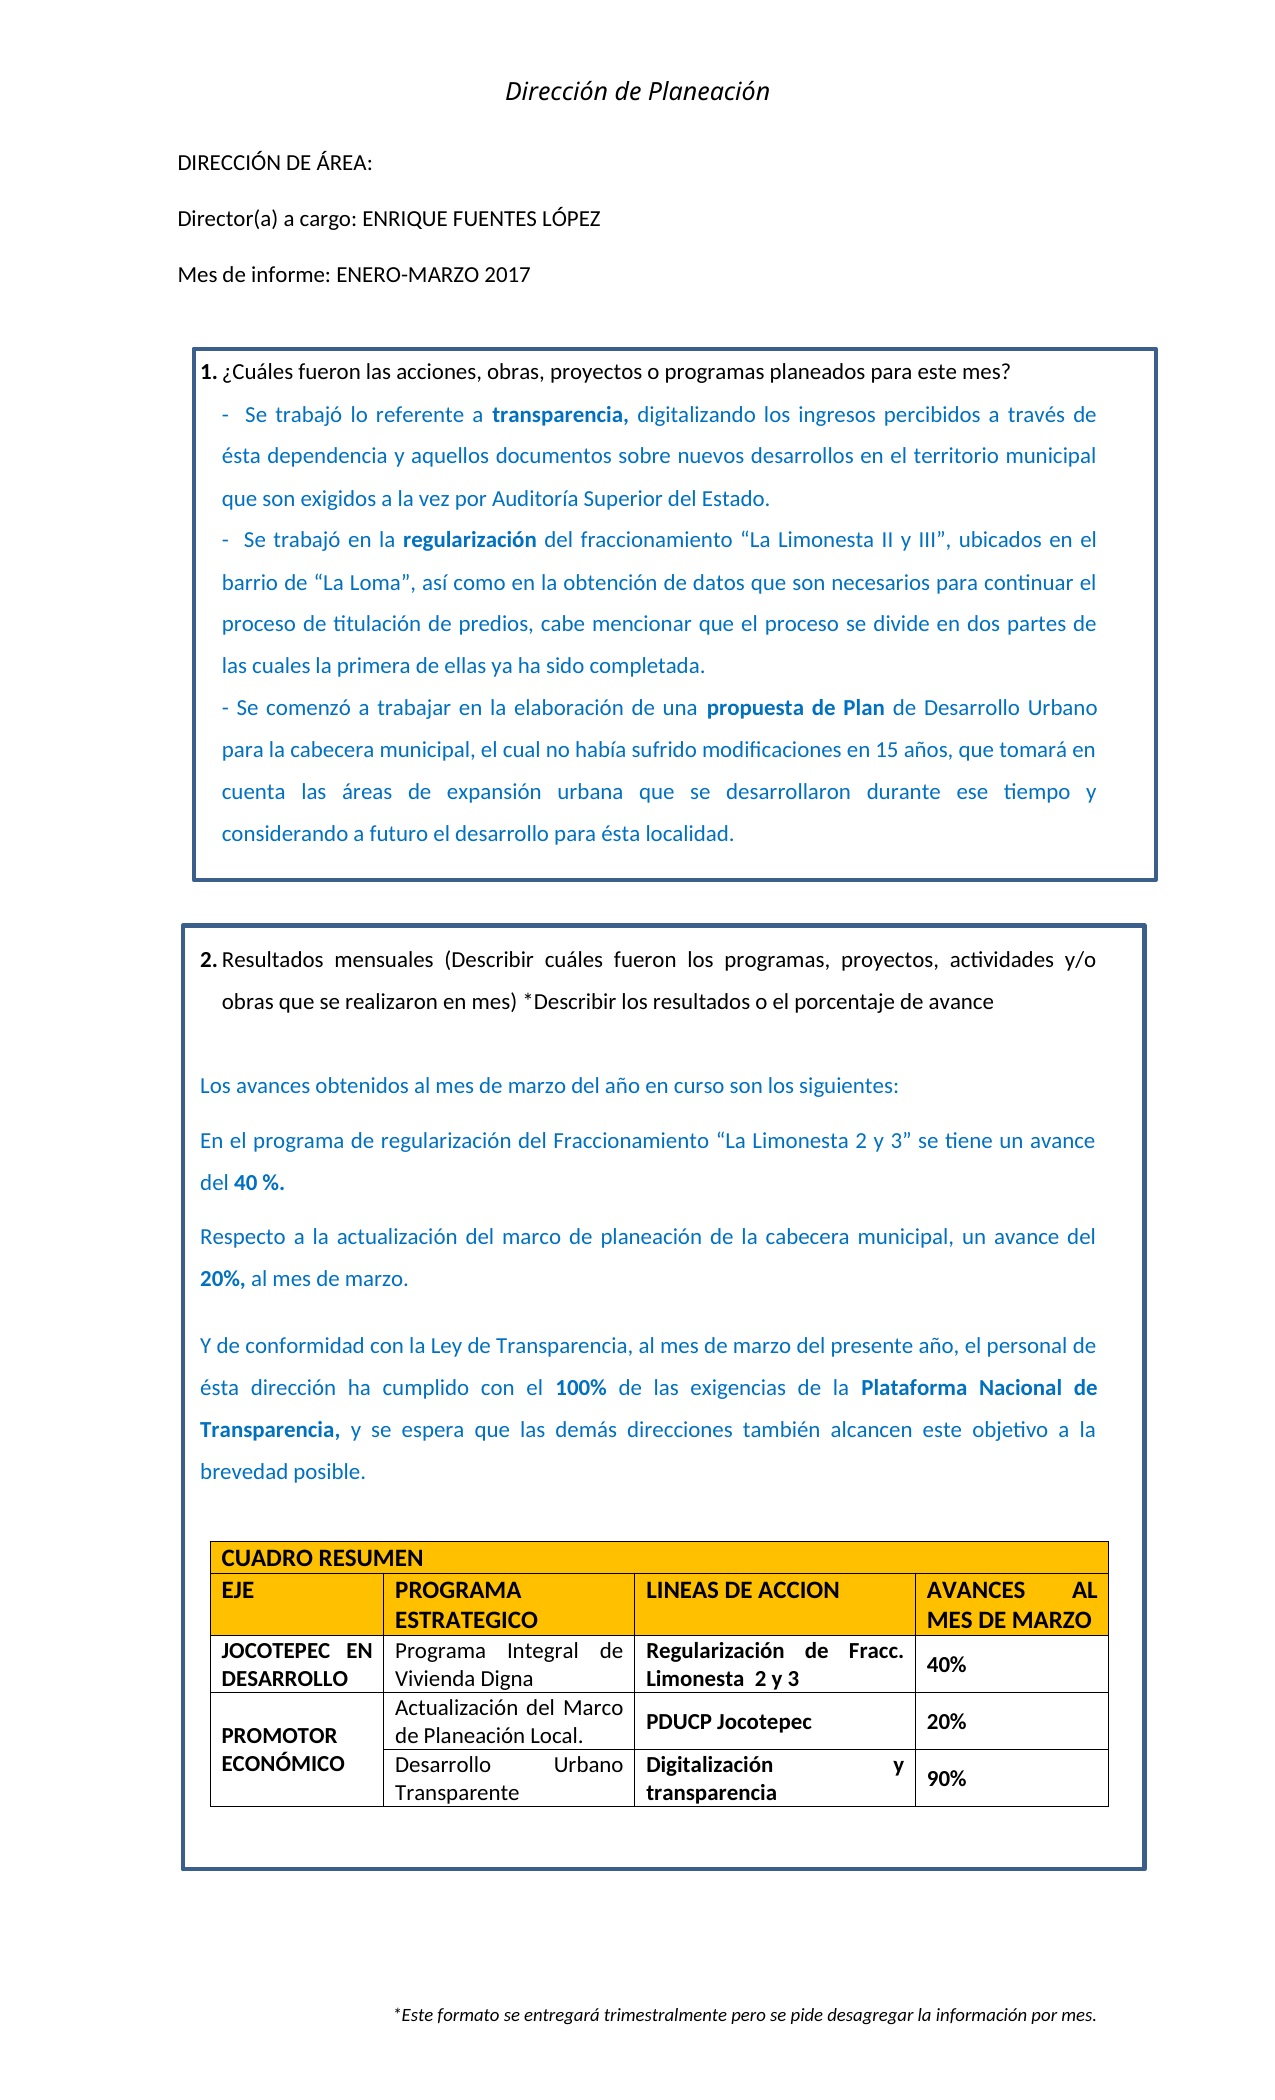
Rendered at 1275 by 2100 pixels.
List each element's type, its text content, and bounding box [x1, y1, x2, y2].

table_cell Digitalización y transparencia [635, 1750, 915, 1806]
table_cell PROMOTOR ECONÓMICO [211, 1693, 383, 1806]
table_cell EJE [211, 1574, 383, 1635]
list Resultados mensuales (Describir cuáles fueron los programas, proyectos, actividades y/o obras que se realizaron en mes) *Describir los resultados o el porcentaje de avance [200, 945, 1098, 1015]
list ¿Cuáles fueron las acciones, obras, proyectos o programas planeados para este mes? [200, 358, 1098, 386]
table_cell JOCOTEPEC EN DESARROLLO [211, 1636, 383, 1692]
table_cell 90% [916, 1750, 1108, 1806]
text Y de conformidad con la Ley de Transparencia, al mes de marzo del presente año, el personal de ésta dirección ha cumplido con el 100% de las exigencias de la Plataforma Nacional de Transparencia, y se espera que las demás direcciones también alcancen este objetivo a la brevedad posible. [200, 1331, 1098, 1485]
list - Se trabajó en la regularización del fraccionamiento “La Limonesta II y III”, ubicados en el barrio de “La Loma”, así como en la obtención de datos que son necesarios para continuar el proceso de titulación de predios, cabe mencionar que el proceso se divide en dos partes de las cuales la primera de ellas ya ha sido completada. [222, 526, 1098, 679]
text DIRECCIÓN DE ÁREA: [177, 148, 1098, 176]
text Director(a) a cargo: ENRIQUE FUENTES LÓPEZ [177, 204, 1098, 232]
table_cell 20% [916, 1693, 1108, 1749]
table_cell 40% [916, 1636, 1108, 1692]
table_cell Desarrollo Urbano Transparente [384, 1750, 634, 1806]
table_cell Programa Integral de Vivienda Digna [384, 1636, 634, 1692]
table_cell Actualización del Marco de Planeación Local. [384, 1693, 634, 1749]
table_cell LINEAS DE ACCION [635, 1574, 915, 1635]
text En el programa de regularización del Fraccionamiento “La Limonesta 2 y 3” se tiene un avance del 40 %. [200, 1126, 1098, 1196]
list - Se comenzó a trabajar en la elaboración de una propuesta de Plan de Desarrollo Urbano para la cabecera municipal, el cual no había sufrido modificaciones en 15 años, que tomará en cuenta las áreas de expansión urbana que se desarrollaron durante ese tiempo y considerando a futuro el desarrollo para ésta localidad. [222, 693, 1098, 847]
list - Se trabajó lo referente a transparencia, digitalizando los ingresos percibidos a través de ésta dependencia y aquellos documentos sobre nuevos desarrollos en el territorio municipal que son exigidos a la vez por Auditoría Superior del Estado. [222, 400, 1098, 512]
text Respecto a la actualización del marco de planeación de la cabecera municipal, un avance del 20%, al mes de marzo. [200, 1222, 1098, 1292]
table_cell AVANCES AL MES DE MARZO [916, 1574, 1108, 1635]
table_cell PDUCP Jocotepec [635, 1693, 915, 1749]
text Mes de informe: ENERO-MARZO 2017 [177, 260, 1098, 288]
table_cell PROGRAMA ESTRATEGICO [384, 1574, 634, 1635]
table_cell Regularización de Fracc. Limonesta 2 y 3 [635, 1636, 915, 1692]
table_header CUADRO RESUMEN [211, 1542, 1108, 1573]
text Los avances obtenidos al mes de marzo del año en curso son los siguientes: [200, 1071, 1098, 1099]
